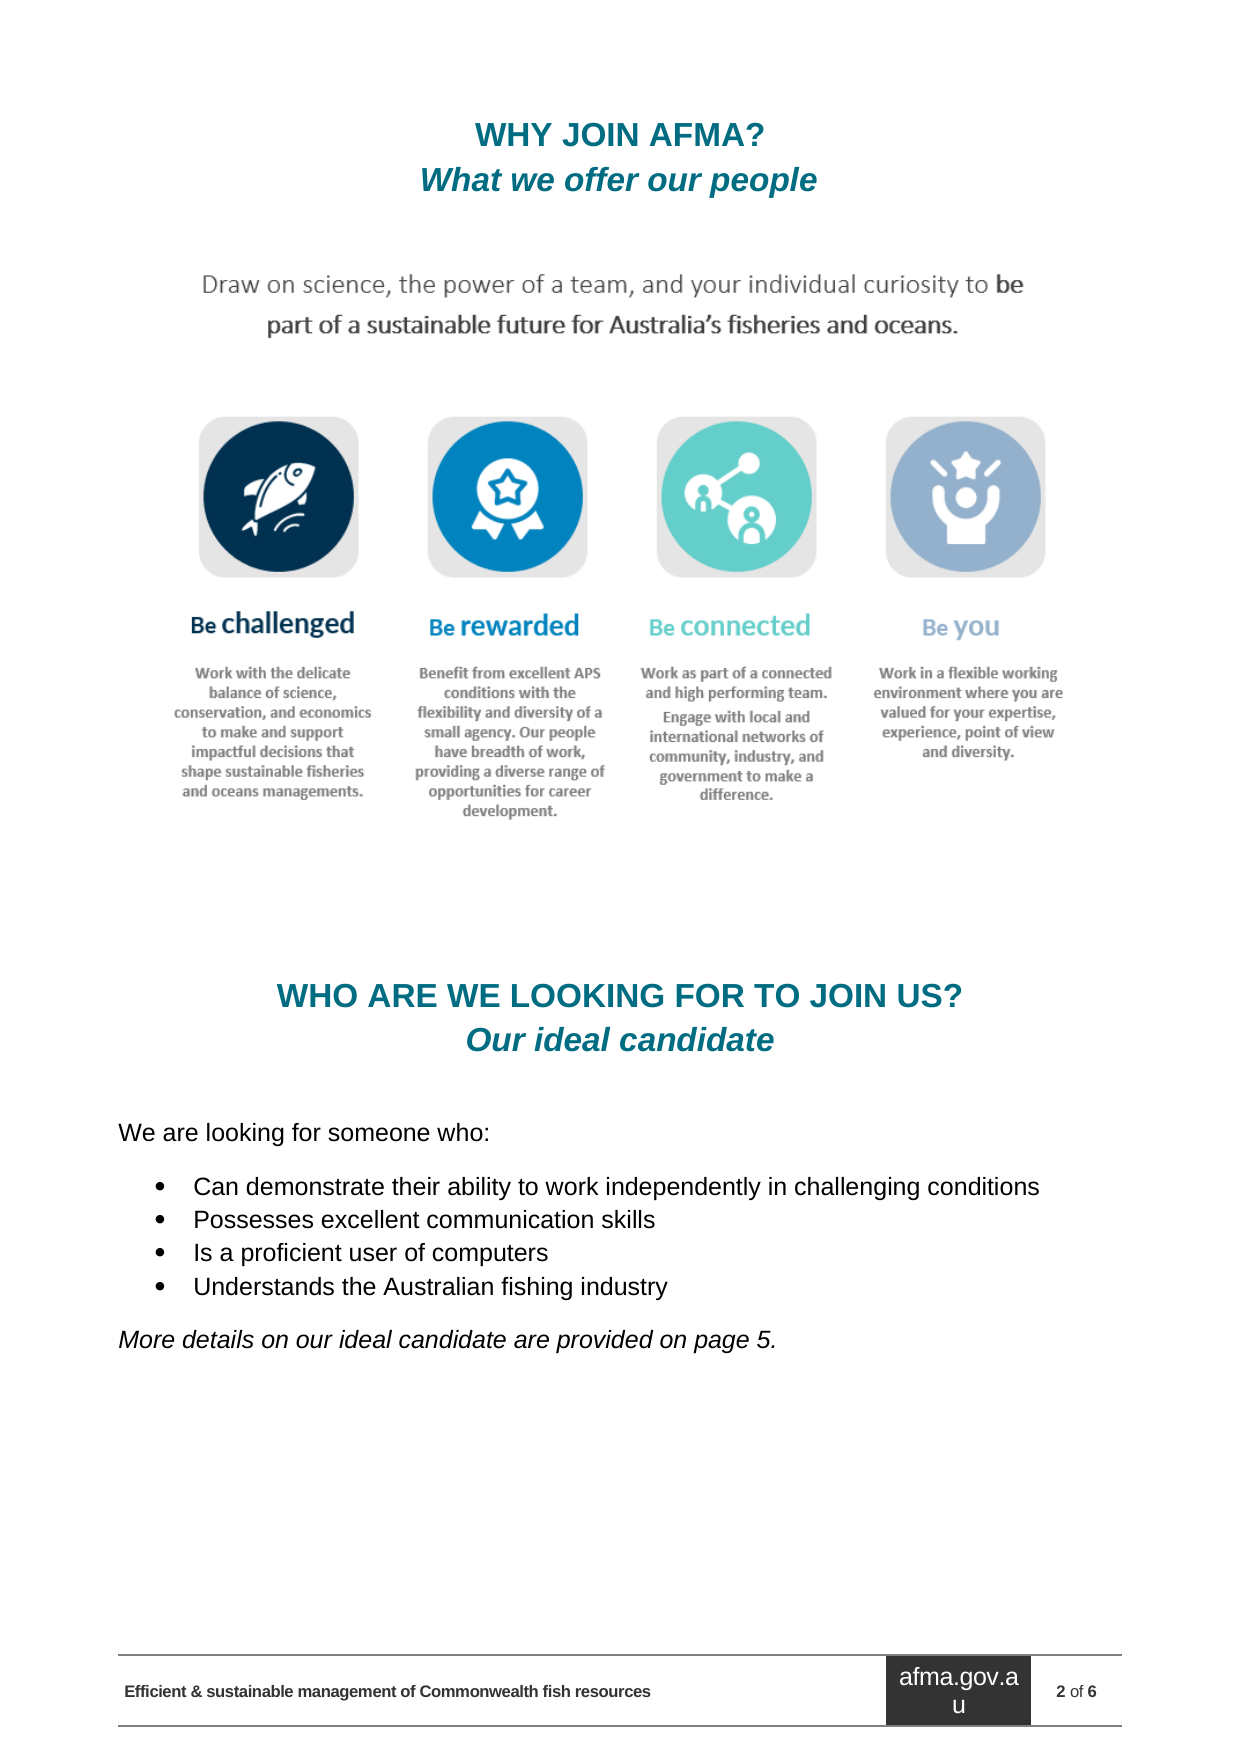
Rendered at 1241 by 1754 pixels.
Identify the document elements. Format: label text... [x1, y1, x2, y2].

list Possesses excellent communication skills [156, 1205, 1122, 1234]
text More details on our ideal candidate are provided on page 5. [118, 1326, 1122, 1354]
text We are looking for someone who: [118, 1118, 1122, 1147]
text WHY JOIN AFMA? [118, 116, 1122, 154]
text WHO ARE WE LOOKING FOR TO JOIN US? [118, 976, 1122, 1014]
text Our ideal candidate [118, 1020, 1122, 1059]
list Understands the Australian fishing industry [156, 1272, 1122, 1300]
picture [155, 257, 1085, 844]
list Is a proficient user of computers [156, 1238, 1122, 1267]
list Can demonstrate their ability to work independently in challenging conditions [156, 1172, 1122, 1201]
text What we offer our people [118, 160, 1122, 198]
